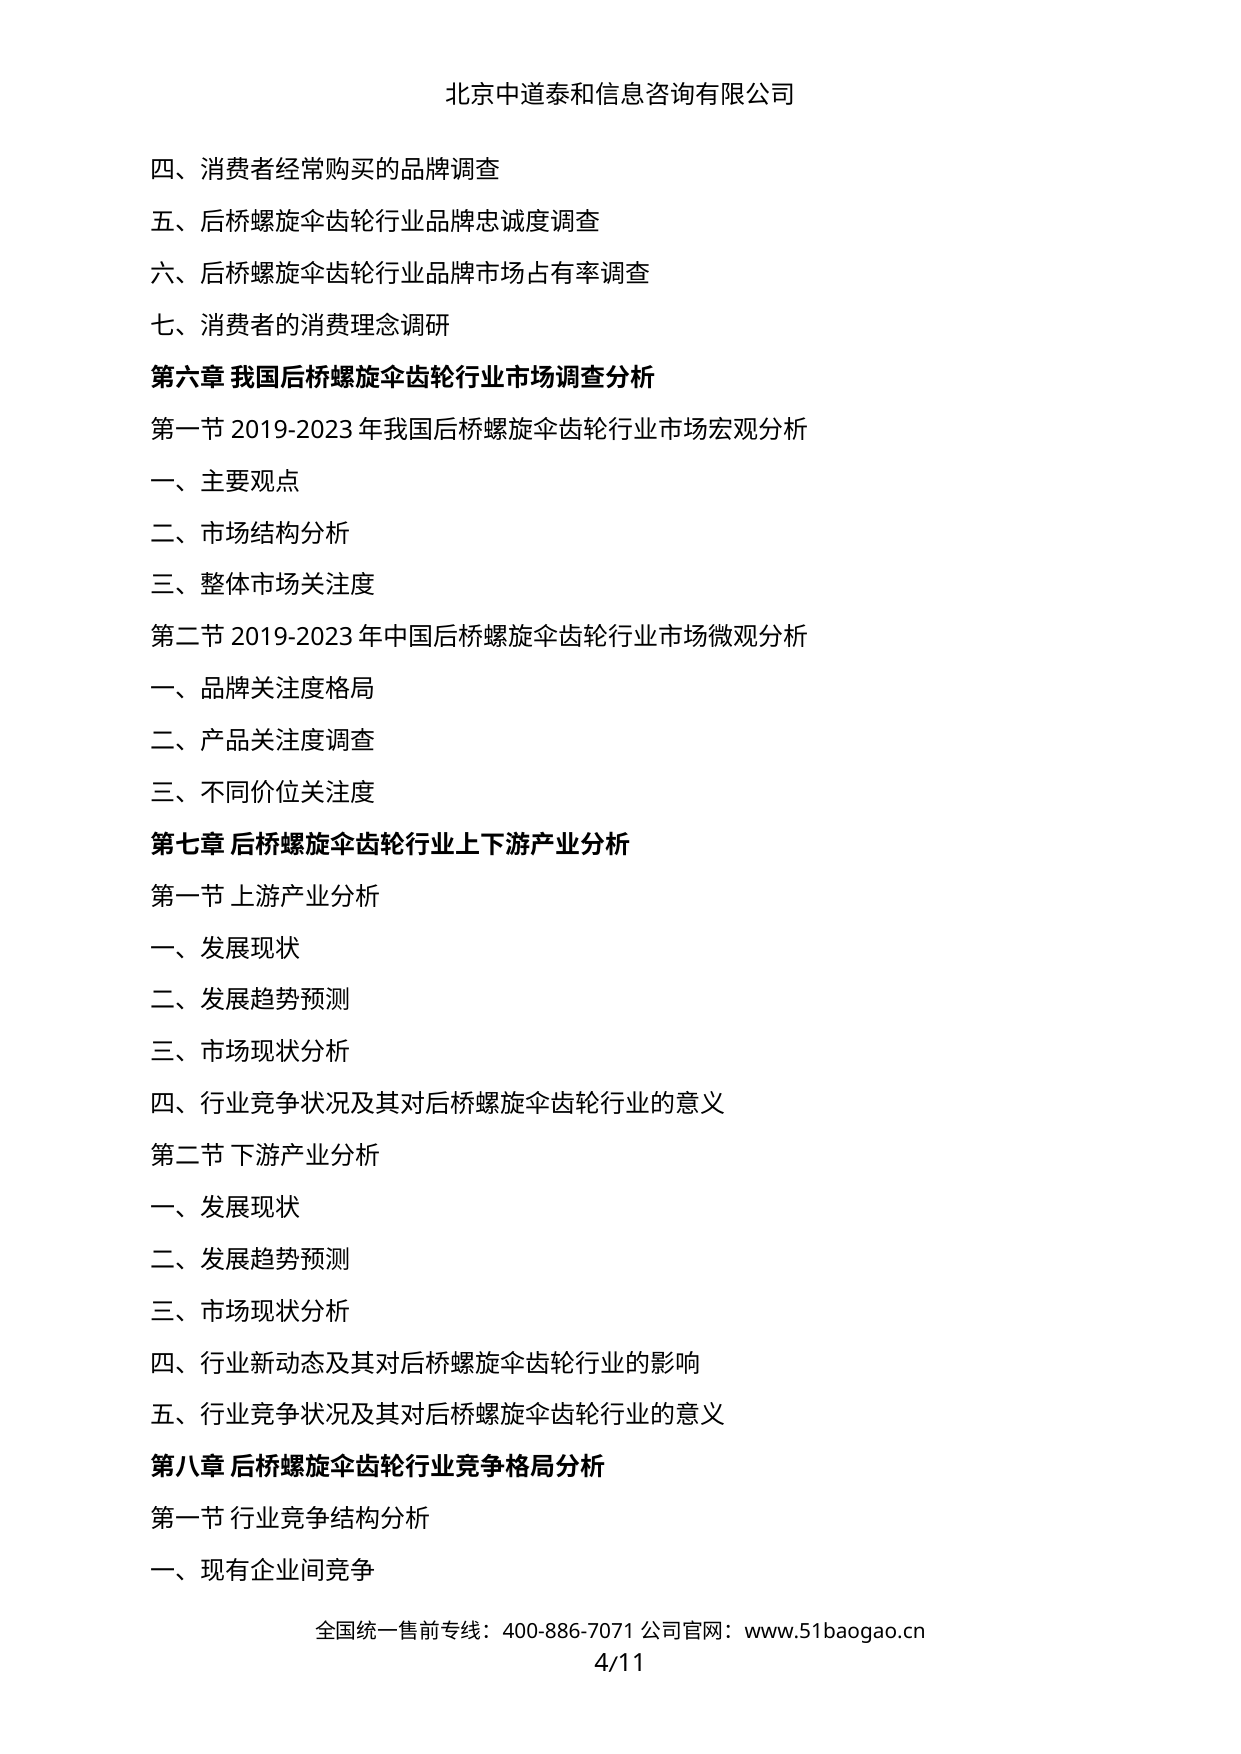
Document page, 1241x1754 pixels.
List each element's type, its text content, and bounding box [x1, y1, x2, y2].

text 二、发展趋势预测 [150, 980, 1090, 1016]
text 一、主要观点 [150, 461, 1090, 497]
text 一、发展现状 [150, 1187, 1090, 1224]
text 二、市场结构分析 [150, 513, 1090, 549]
text 七、消费者的消费理念调研 [150, 306, 1090, 342]
text 第八章 后桥螺旋伞齿轮行业竞争格局分析 [150, 1447, 1090, 1483]
text 一、发展现状 [150, 928, 1090, 964]
text 四、行业新动态及其对后桥螺旋伞齿轮行业的影响 [150, 1343, 1090, 1379]
text 第二节 2019-2023年中国后桥螺旋伞齿轮行业市场微观分析 [150, 617, 1090, 653]
text 三、市场现状分析 [150, 1032, 1090, 1068]
text 三、不同价位关注度 [150, 772, 1090, 809]
text 第一节 行业竞争结构分析 [150, 1499, 1090, 1535]
text 第二节 下游产业分析 [150, 1136, 1090, 1172]
text 第七章 后桥螺旋伞齿轮行业上下游产业分析 [150, 824, 1090, 861]
text 三、整体市场关注度 [150, 565, 1090, 601]
text 一、现有企业间竞争 [150, 1551, 1090, 1587]
text 五、后桥螺旋伞齿轮行业品牌忠诚度调查 [150, 202, 1090, 238]
text 四、消费者经常购买的品牌调查 [150, 150, 1090, 186]
text 三、市场现状分析 [150, 1291, 1090, 1327]
text 六、后桥螺旋伞齿轮行业品牌市场占有率调查 [150, 254, 1090, 290]
text 第一节 2019-2023年我国后桥螺旋伞齿轮行业市场宏观分析 [150, 409, 1090, 446]
text 二、发展趋势预测 [150, 1239, 1090, 1276]
text 五、行业竞争状况及其对后桥螺旋伞齿轮行业的意义 [150, 1395, 1090, 1431]
text 一、品牌关注度格局 [150, 669, 1090, 705]
text 第一节 上游产业分析 [150, 876, 1090, 912]
text 第六章 我国后桥螺旋伞齿轮行业市场调查分析 [150, 357, 1090, 394]
text 四、行业竞争状况及其对后桥螺旋伞齿轮行业的意义 [150, 1084, 1090, 1120]
text 二、产品关注度调查 [150, 721, 1090, 757]
